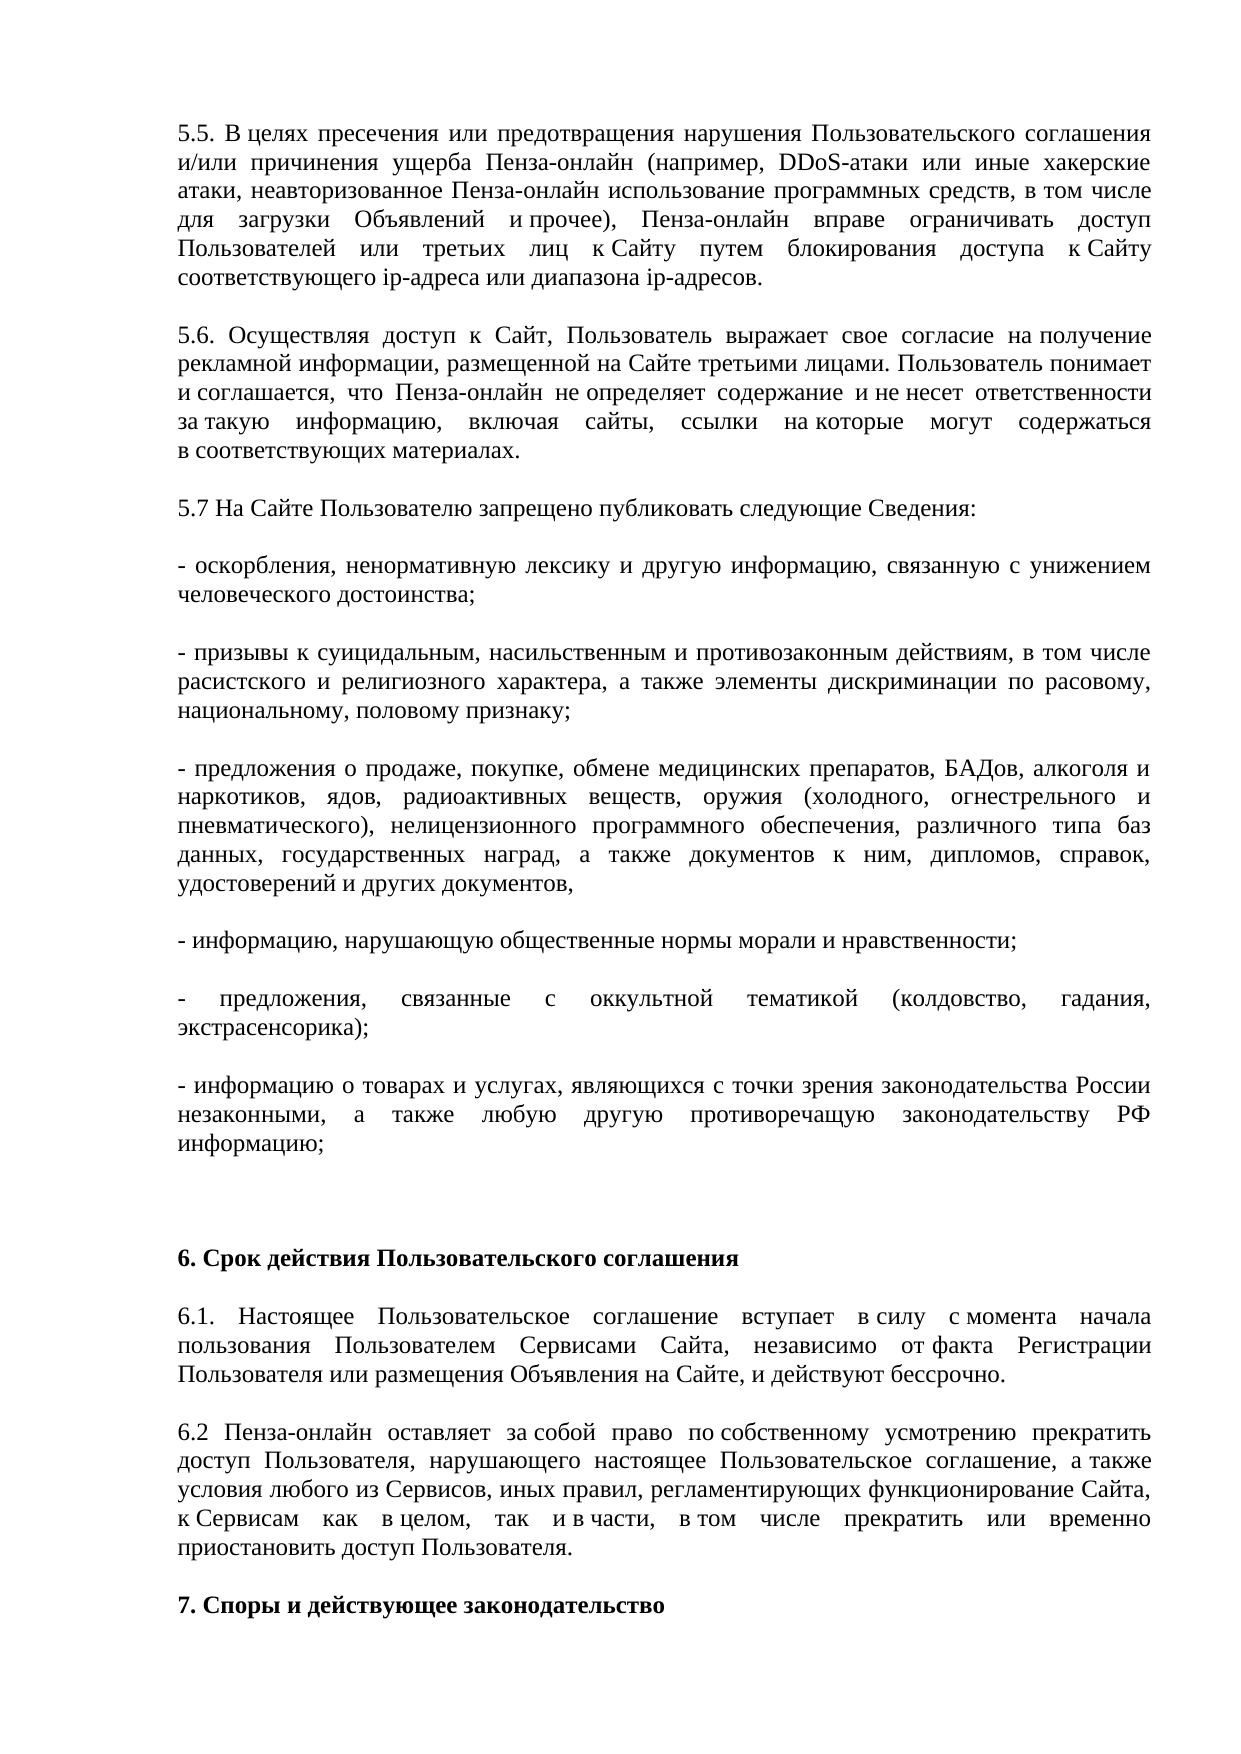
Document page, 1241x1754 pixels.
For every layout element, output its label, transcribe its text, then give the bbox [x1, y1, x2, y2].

text - информацию, нарушающую общественные нормы морали и нравственности; [177, 926, 1152, 954]
text - информацию о товарах и услугах, являющихся с точки зрения законодательства России незаконными, а также любую другую противоречащую законодательству РФ информацию; [177, 1070, 1152, 1156]
text 5.6. Осуществляя доступ к Сайт, Пользователь выражает свое согласие на получение рекламной информации, размещенной на Сайте третьими лицами. Пользователь понимает и соглашается, что Пенза-онлайн не определяет содержание и не несет ответственности за такую информацию, включая сайты, ссылки на которые могут содержаться в соответствующих материалах. [177, 320, 1152, 463]
text 6.2 Пенза-онлайн оставляет за собой право по собственному усмотрению прекратить доступ Пользователя, нарушающего настоящее Пользовательское соглашение, а также условия любого из Сервисов, иных правил, регламентирующих функционирование Сайта, к Сервисам как в целом, так и в части, в том числе прекратить или временно приостановить доступ Пользователя. [177, 1417, 1152, 1561]
text 5.7 На Сайте Пользователю запрещено публиковать следующие Сведения: [177, 493, 1152, 521]
text - предложения о продаже, покупке, обмене медицинских препаратов, БАДов, алкоголя и наркотиков, ядов, радиоактивных веществ, оружия (холодного, огнестрельного и пневматического), нелицензионного программного обеспечения, различного типа баз данных, государственных наград, а также документов к ним, дипломов, справок, удостоверений и других документов, [177, 753, 1152, 896]
text 7. Споры и действующее законодательство [177, 1590, 1152, 1618]
text - предложения, связанные с оккультной тематикой (колдовство, гадания, экстрасенсорика); [177, 983, 1152, 1041]
text 5.5. В целях пресечения или предотвращения нарушения Пользовательского соглашения и/или причинения ущерба Пенза-онлайн (например, DDoS-атаки или иные хакерские атаки, неавторизованное Пенза-онлайн использование программных средств, в том числе для загрузки Объявлений и прочее), Пенза-онлайн вправе ограничивать доступ Пользователей или третьих лиц к Сайту путем блокирования доступа к Сайту соответствующего ip-адреса или диапазона ip-адресов. [177, 118, 1152, 291]
text - призывы к суицидальным, насильственным и противозаконным действиям, в том числе расистского и религиозного характера, а также элементы дискриминации по расовому, национальному, половому признаку; [177, 637, 1152, 723]
text 6. Срок действия Пользовательского соглашения [177, 1243, 1152, 1272]
text - оскорбления, ненормативную лексику и другую информацию, связанную с унижением человеческого достоинства; [177, 551, 1152, 608]
text 6.1. Настоящее Пользовательское соглашение вступает в силу с момента начала пользования Пользователем Сервисами Сайта, независимо от факта Регистрации Пользователя или размещения Объявления на Сайте, и действуют бессрочно. [177, 1301, 1152, 1388]
